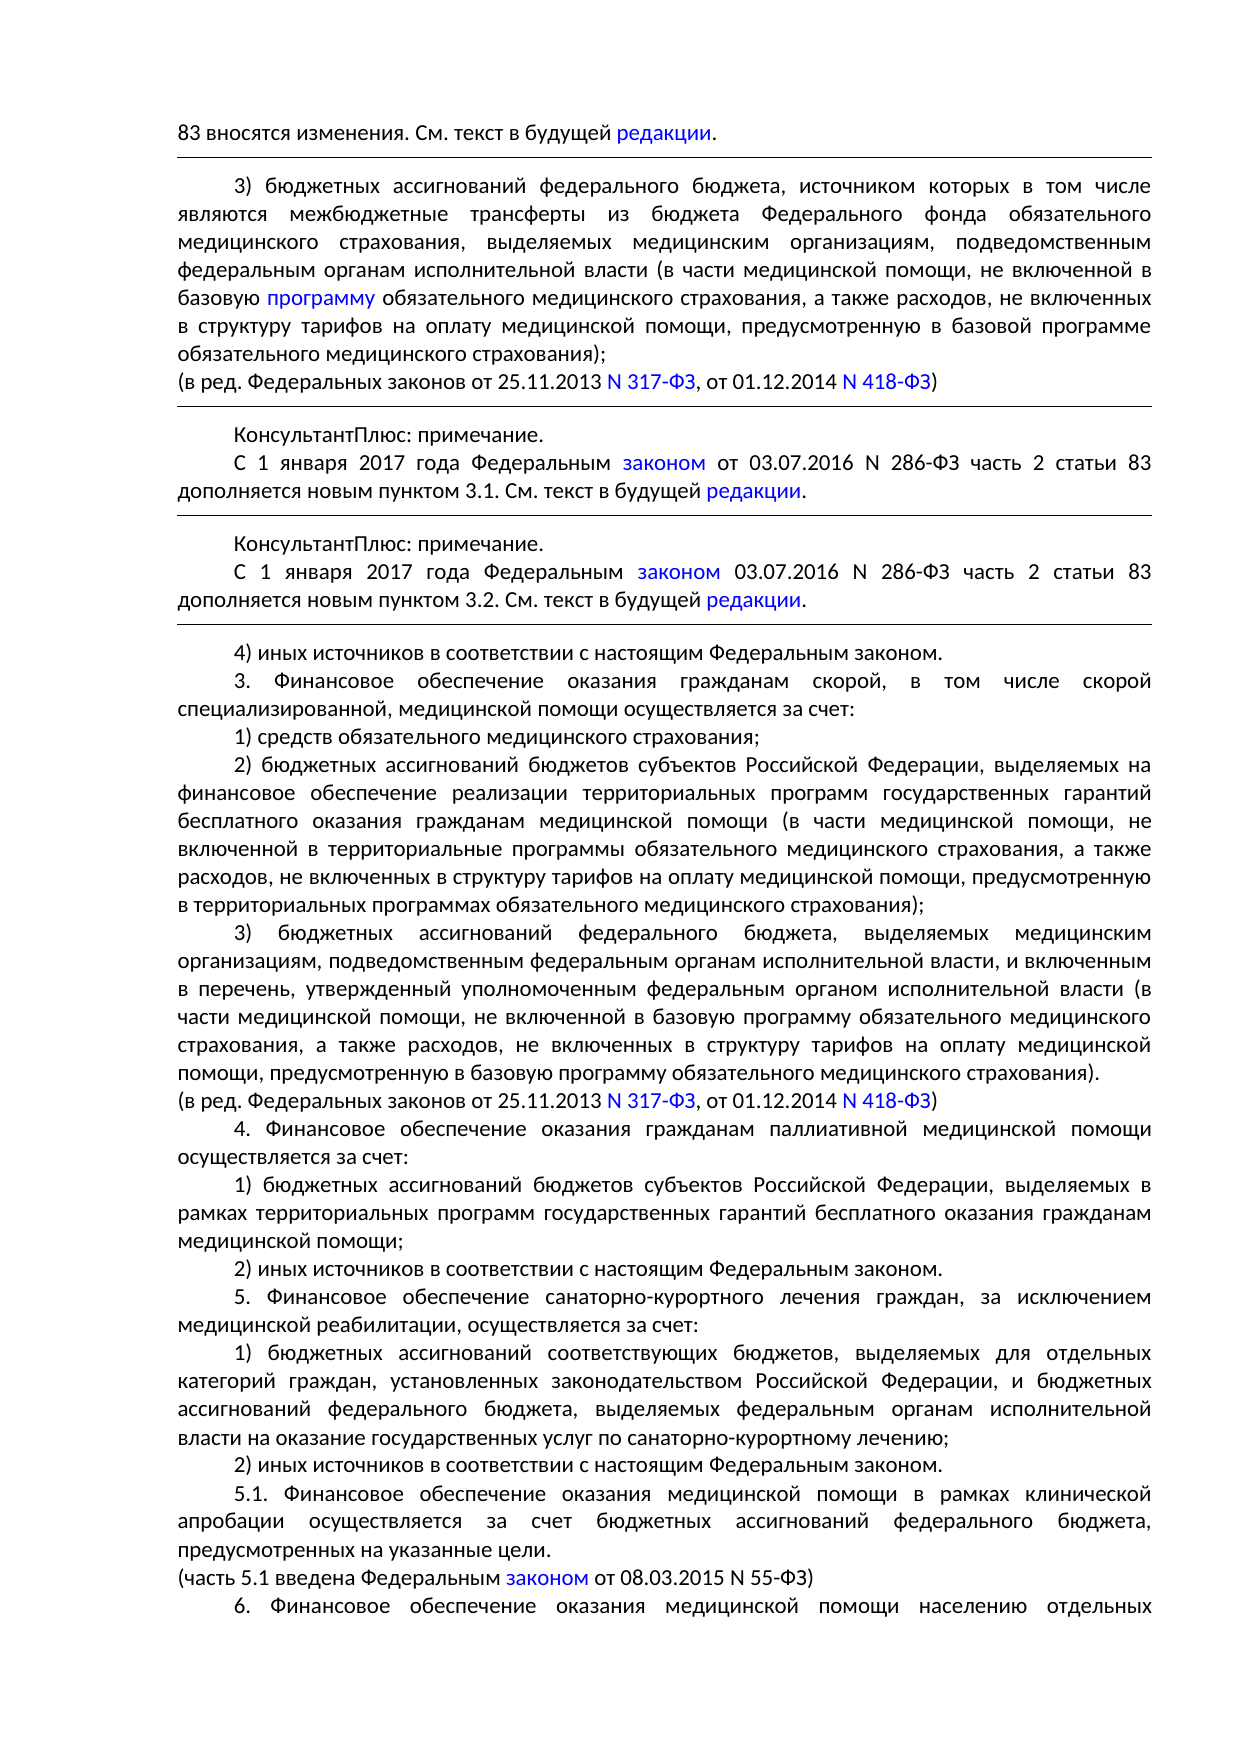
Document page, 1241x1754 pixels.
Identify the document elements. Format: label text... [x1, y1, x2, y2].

text 4. Финансовое обеспечение оказания гражданам паллиативной медицинской помощи осуществляется за счет: [177, 1114, 1152, 1170]
text 3) бюджетных ассигнований федерального бюджета, выделяемых медицинским организациям, подведомственным федеральным органам исполнительной власти, и включенным в перечень, утвержденный уполномоченным федеральным органом исполнительной власти (в части медицинской помощи, не включенной в базовую программу обязательного медицинского страхования, а также расходов, не включенных в структуру тарифов на оплату медицинской помощи, предусмотренную в базовую программу обязательного медицинского страхования). [177, 918, 1152, 1086]
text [177, 118, 1152, 146]
text 4) иных источников в соответствии с настоящим Федеральным законом. [177, 638, 1152, 666]
text 2) бюджетных ассигнований бюджетов субъектов Российской Федерации, выделяемых на финансовое обеспечение реализации территориальных программ государственных гарантий бесплатного оказания гражданам медицинской помощи (в части медицинской помощи, не включенной в территориальные программы обязательного медицинского страхования, а также расходов, не включенных в структуру тарифов на оплату медицинской помощи, предусмотренную в территориальных программах обязательного медицинского страхования); [177, 750, 1152, 918]
text 5.1. Финансовое обеспечение оказания медицинской помощи в рамках клинической апробации осуществляется за счет бюджетных ассигнований федерального бюджета, предусмотренных на указанные цели. [177, 1479, 1152, 1563]
text 3. Финансовое обеспечение оказания гражданам скорой, в том числе скорой специализированной, медицинской помощи осуществляется за счет: [177, 666, 1152, 722]
text (часть 5.1 введена Федеральным законом от 08.03.2015 N 55-ФЗ) [177, 1563, 1152, 1591]
text С 1 января 2017 года Федеральным законом 03.07.2016 N 286-ФЗ часть 2 статьи 83 дополняется новым пунктом 3.2. См. текст в будущей редакции. [177, 557, 1152, 613]
text КонсультантПлюс: примечание. [177, 529, 1152, 557]
text 1) бюджетных ассигнований соответствующих бюджетов, выделяемых для отдельных категорий граждан, установленных законодательством Российской Федерации, и бюджетных ассигнований федерального бюджета, выделяемых федеральным органам исполнительной власти на оказание государственных услуг по санаторно-курортному лечению; [177, 1338, 1152, 1451]
text 1) бюджетных ассигнований бюджетов субъектов Российской Федерации, выделяемых в рамках территориальных программ государственных гарантий бесплатного оказания гражданам медицинской помощи; [177, 1170, 1152, 1254]
text С 1 января 2017 года Федеральным законом от 03.07.2016 N 286-ФЗ часть 2 статьи 83 дополняется новым пунктом 3.1. См. текст в будущей редакции. [177, 448, 1152, 504]
text 1) средств обязательного медицинского страхования; [177, 722, 1152, 750]
text 2) иных источников в соответствии с настоящим Федеральным законом. [177, 1254, 1152, 1282]
text (в ред. Федеральных законов от 25.11.2013 N 317-ФЗ, от 01.12.2014 N 418-ФЗ) [177, 1086, 1152, 1114]
text 2) иных источников в соответствии с настоящим Федеральным законом. [177, 1451, 1152, 1479]
text (в ред. Федеральных законов от 25.11.2013 N 317-ФЗ, от 01.12.2014 N 418-ФЗ) [177, 367, 1152, 395]
text 5. Финансовое обеспечение санаторно-курортного лечения граждан, за исключением медицинской реабилитации, осуществляется за счет: [177, 1282, 1152, 1338]
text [177, 1591, 1152, 1619]
text 3) бюджетных ассигнований федерального бюджета, источником которых в том числе являются межбюджетные трансферты из бюджета Федерального фонда обязательного медицинского страхования, выделяемых медицинским организациям, подведомственным федеральным органам исполнительной власти (в части медицинской помощи, не включенной в базовую программу обязательного медицинского страхования, а также расходов, не включенных в структуру тарифов на оплату медицинской помощи, предусмотренную в базовой программе обязательного медицинского страхования); [177, 171, 1152, 367]
text КонсультантПлюс: примечание. [177, 420, 1152, 448]
